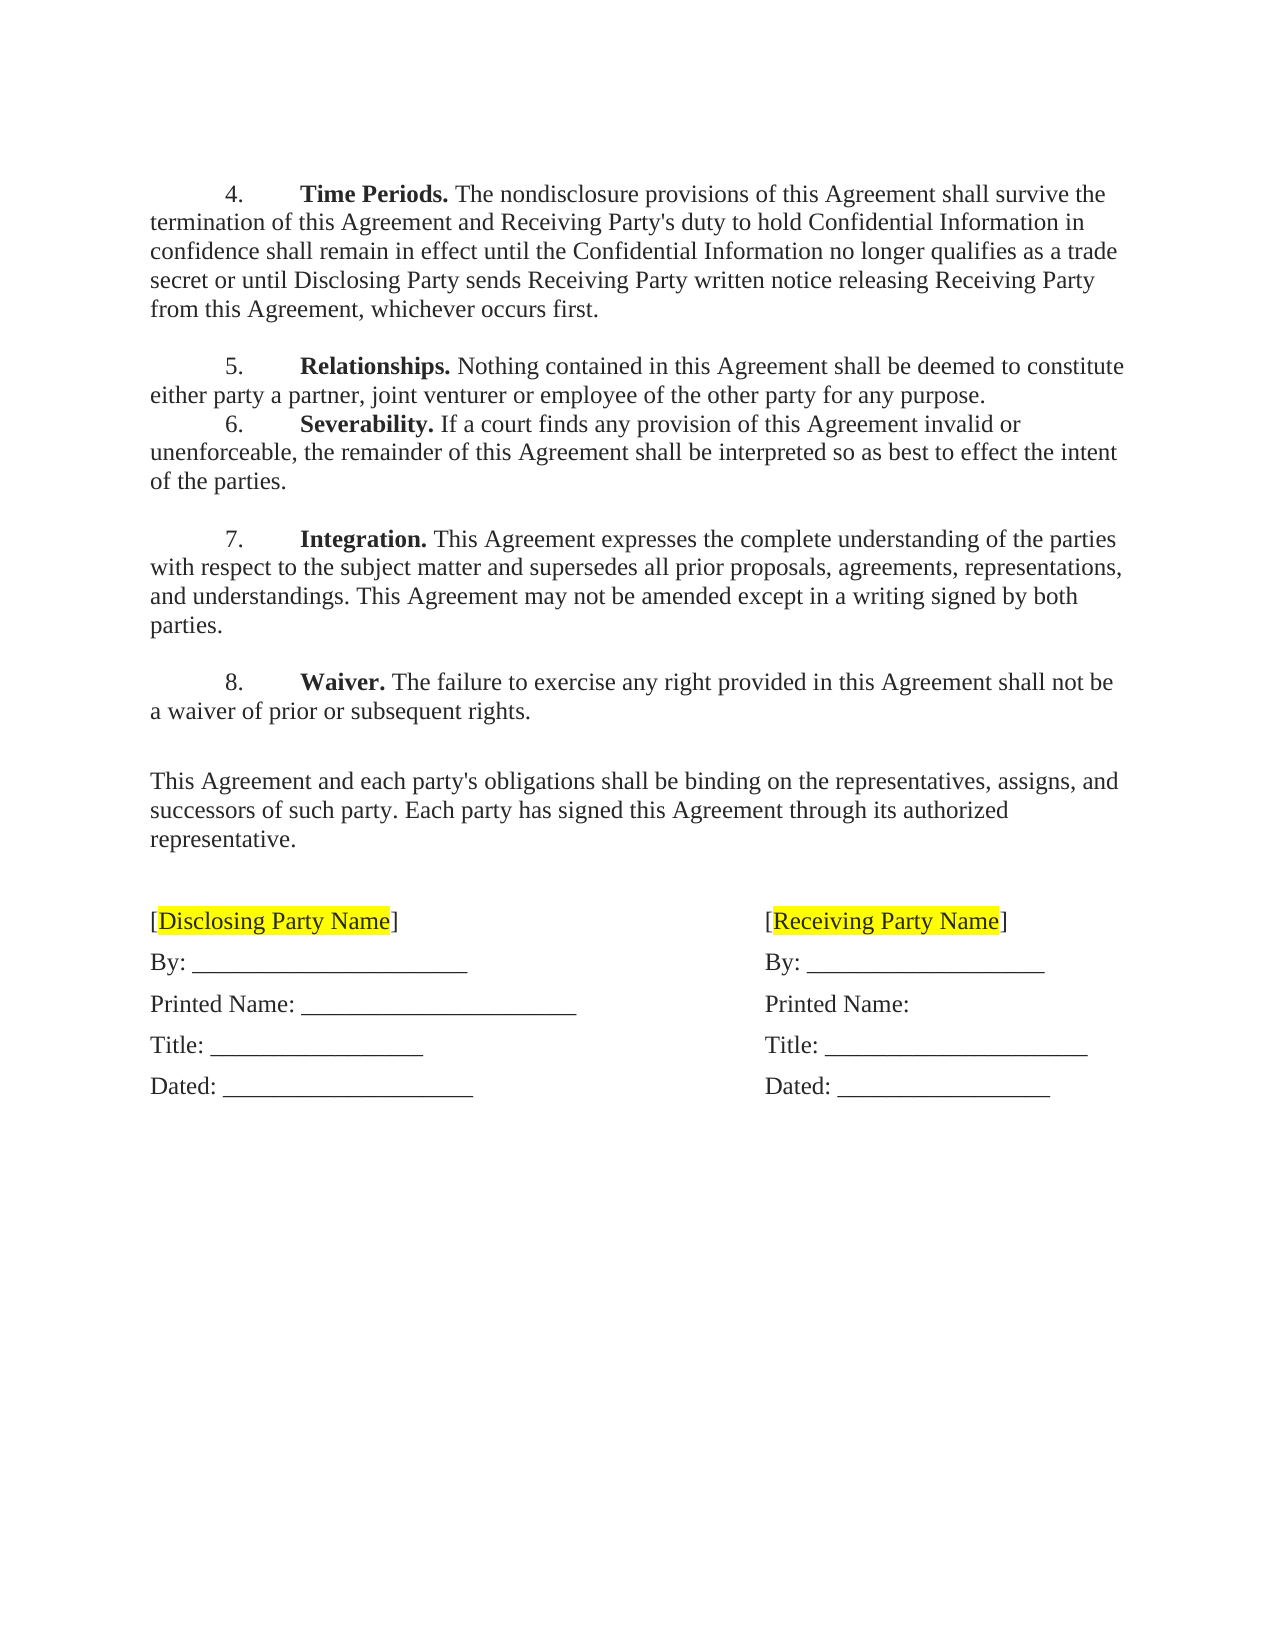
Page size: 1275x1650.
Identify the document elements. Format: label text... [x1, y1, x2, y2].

list Relationships. Nothing contained in this Agreement shall be deemed to constitute either party a partner, joint venturer or employee of the other party for any purpose. [150, 351, 1125, 409]
table_header [Receiving Party Name] By: ___________________ Printed Name: Title: _____________________ Dated: _________________ [765, 906, 1275, 1112]
list Integration. This Agreement expresses the complete understanding of the parties with respect to the subject matter and supersedes all prior proposals, agreements, representations, and understandings. This Agreement may not be amended except in a writing signed by both parties. [150, 524, 1125, 667]
table_header [Disclosing Party Name] By: ______________________ Printed Name: ______________________ Title: _________________ Dated: ____________________ [150, 906, 764, 1112]
list Waiver. The failure to exercise any right provided in this Agreement shall not be a waiver of prior or subsequent rights. [150, 667, 1125, 754]
list Severability. If a court finds any provision of this Agreement invalid or unenforceable, the remainder of this Agreement shall be interpreted so as best to effect the intent of the parties. [150, 409, 1125, 524]
list Time Periods. The nondisclosure provisions of this Agreement shall survive the termination of this Agreement and Receiving Party's duty to hold Confidential Information in confidence shall remain in effect until the Confidential Information no longer qualifies as a trade secret or until Disclosing Party sends Receiving Party written notice releasing Receiving Party from this Agreement, whichever occurs first. [150, 179, 1125, 351]
text This Agreement and each party's obligations shall be binding on the representatives, assigns, and successors of such party. Each party has signed this Agreement through its authorized representative. [150, 766, 1125, 852]
